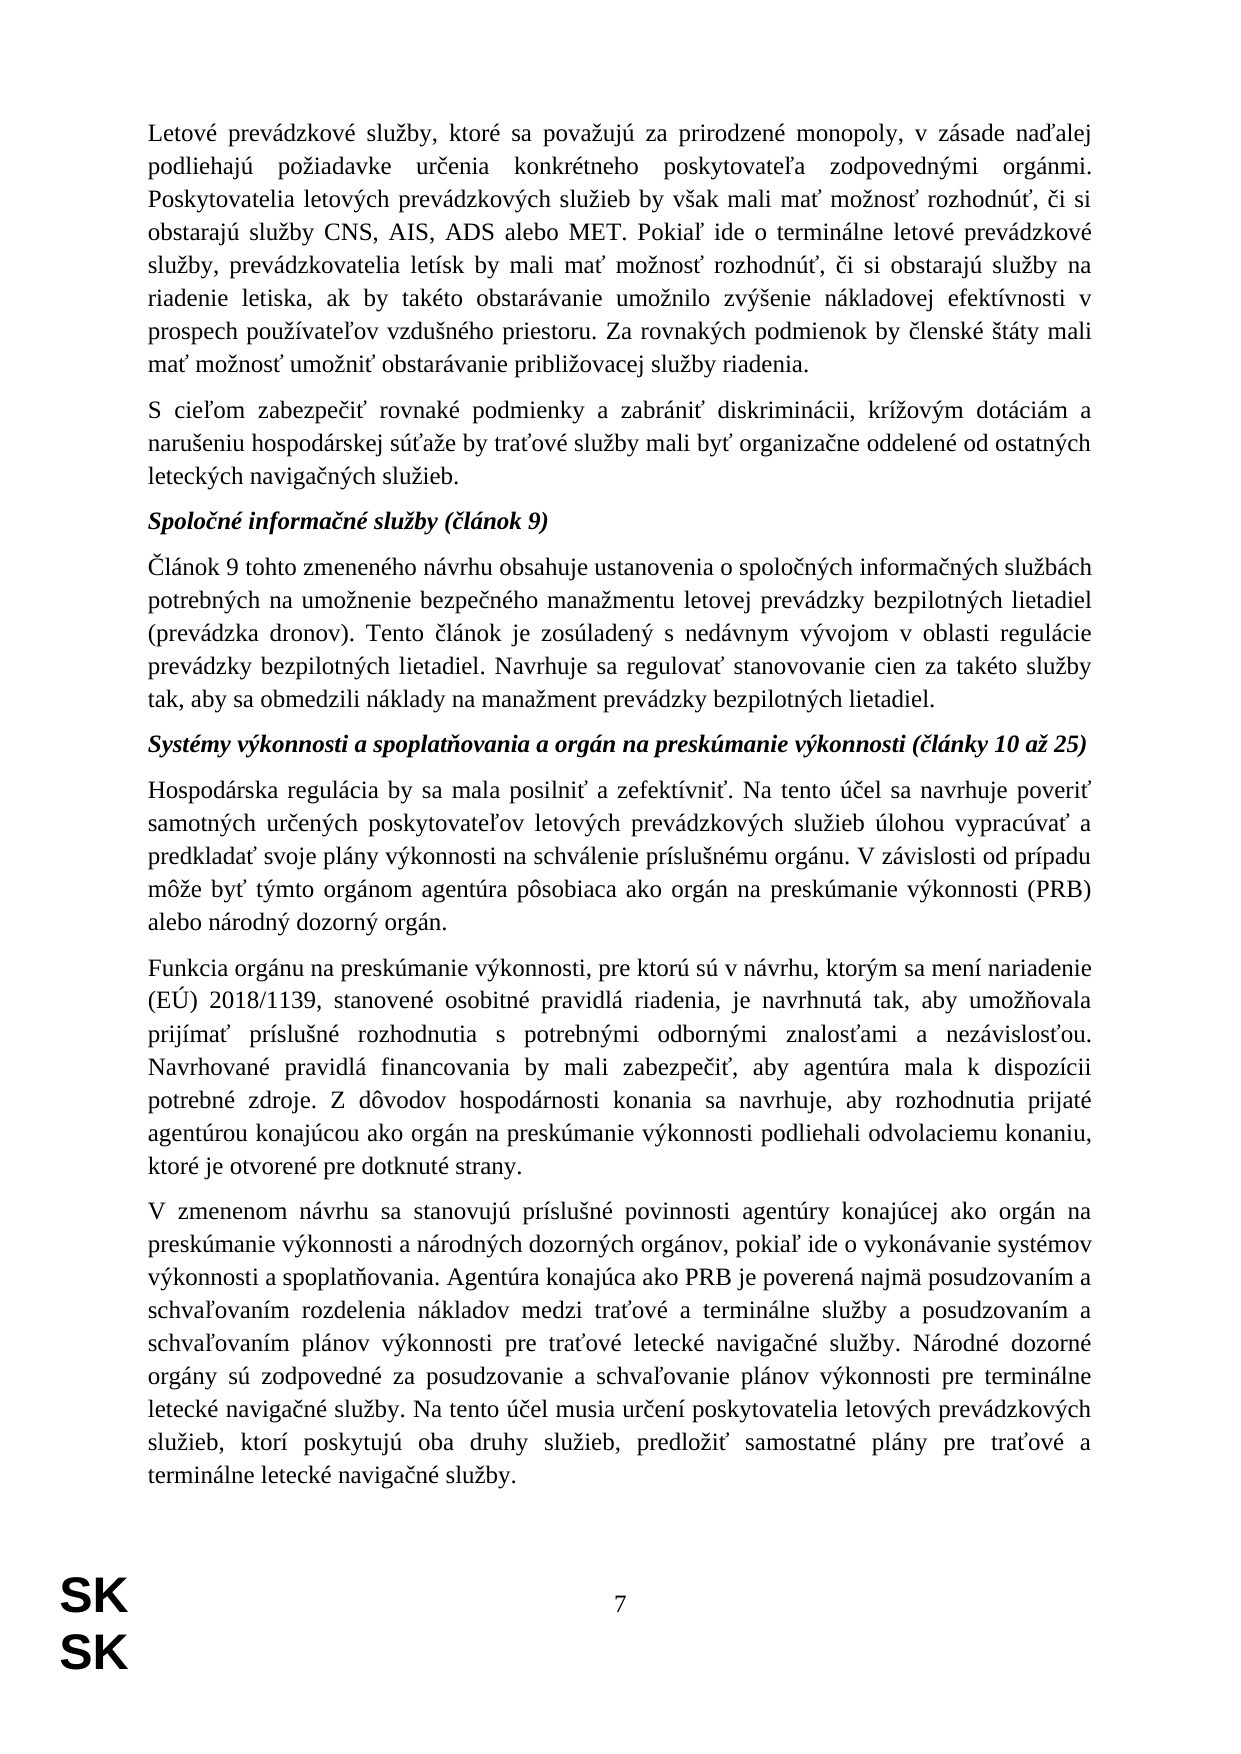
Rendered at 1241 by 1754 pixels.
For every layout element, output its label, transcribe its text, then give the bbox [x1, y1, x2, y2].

text V zmenenom návrhu sa stanovujú príslušné povinnosti agentúry konajúcej ako orgán na preskúmanie výkonnosti a národných dozorných orgánov, pokiaľ ide o vykonávanie systémov výkonnosti a spoplatňovania. Agentúra konajúca ako PRB je poverená najmä posudzovaním a schvaľovaním rozdelenia nákladov medzi traťové a terminálne služby a posudzovaním a schvaľovaním plánov výkonnosti pre traťové letecké navigačné služby. Národné dozorné orgány sú zodpovedné za posudzovanie a schvaľovanie plánov výkonnosti pre terminálne letecké navigačné služby. Na tento účel musia určení poskytovatelia letových prevádzkových služieb, ktorí poskytujú oba druhy služieb, predložiť samostatné plány pre traťové a terminálne letecké navigačné služby. [148, 1196, 1092, 1489]
text Spoločné informačné služby (článok 9) [148, 506, 1092, 535]
text Letové prevádzkové služby, ktoré sa považujú za prirodzené monopoly, v zásade naďalej podliehajú požiadavke určenia konkrétneho poskytovateľa zodpovednými orgánmi. Poskytovatelia letových prevádzkových služieb by však mali mať možnosť rozhodnúť, či si obstarajú služby CNS, AIS, ADS alebo MET. Pokiaľ ide o terminálne letové prevádzkové služby, prevádzkovatelia letísk by mali mať možnosť rozhodnúť, či si obstarajú služby na riadenie letiska, ak by takéto obstarávanie umožnilo zvýšenie nákladovej efektívnosti v prospech používateľov vzdušného priestoru. Za rovnakých podmienok by členské štáty mali mať možnosť umožniť obstarávanie približovacej služby riadenia. [148, 118, 1092, 378]
text Systémy výkonnosti a spoplatňovania a orgán na preskúmanie výkonnosti (články 10 až 25) [148, 729, 1092, 758]
text Článok 9 tohto zmeneného návrhu obsahuje ustanovenia o spoločných informačných službách potrebných na umožnenie bezpečného manažmentu letovej prevádzky bezpilotných lietadiel (prevádzka dronov). Tento článok je zosúladený s nedávnym vývojom v oblasti regulácie prevádzky bezpilotných lietadiel. Navrhuje sa regulovať stanovovanie cien za takéto služby tak, aby sa obmedzili náklady na manažment prevádzky bezpilotných lietadiel. [148, 552, 1092, 713]
text Funkcia orgánu na preskúmanie výkonnosti, pre ktorú sú v návrhu, ktorým sa mení nariadenie (EÚ) 2018/1139, stanovené osobitné pravidlá riadenia, je navrhnutá tak, aby umožňovala prijímať príslušné rozhodnutia s potrebnými odbornými znalosťami a nezávislosťou. Navrhované pravidlá financovania by mali zabezpečiť, aby agentúra mala k dispozícii potrebné zdroje. Z dôvodov hospodárnosti konania sa navrhuje, aby rozhodnutia prijaté agentúrou konajúcou ako orgán na preskúmanie výkonnosti podliehali odvolaciemu konaniu, ktoré je otvorené pre dotknuté strany. [148, 953, 1092, 1179]
text Hospodárska regulácia by sa mala posilniť a zefektívniť. Na tento účel sa navrhuje poveriť samotných určených poskytovateľov letových prevádzkových služieb úlohou vypracúvať a predkladať svoje plány výkonnosti na schválenie príslušnému orgánu. V závislosti od prípadu môže byť týmto orgánom agentúra pôsobiaca ako orgán na preskúmanie výkonnosti (PRB) alebo národný dozorný orgán. [148, 775, 1092, 936]
text S cieľom zabezpečiť rovnaké podmienky a zabrániť diskriminácii, krížovým dotáciám a narušeniu hospodárskej súťaže by traťové služby mali byť organizačne oddelené od ostatných leteckých navigačných služieb. [148, 395, 1092, 489]
